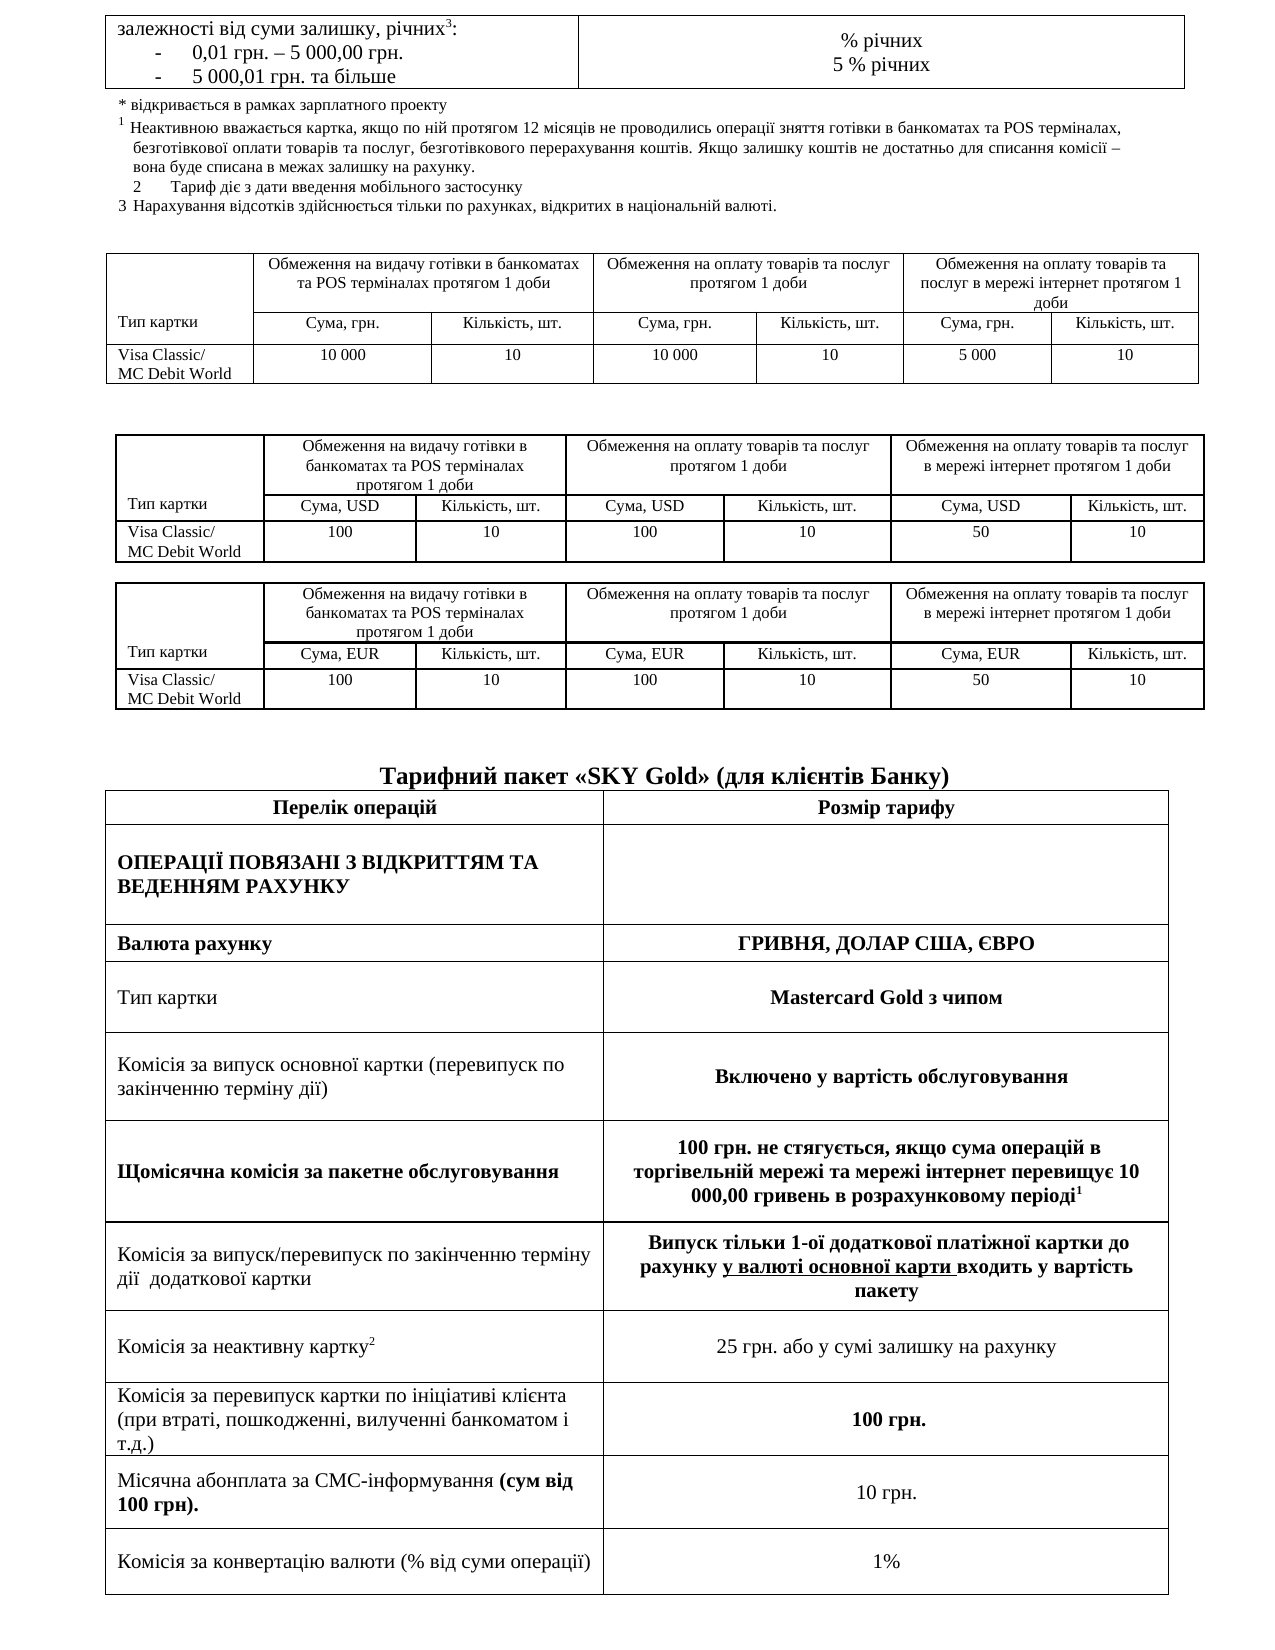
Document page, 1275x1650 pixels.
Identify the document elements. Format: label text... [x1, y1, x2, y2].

table_cell Кількість, шт. [725, 644, 890, 668]
table_cell Mastercard Gold з чипом [604, 962, 1168, 1032]
table_cell 100 [265, 522, 415, 561]
table_cell Кількість, шт. [1052, 313, 1198, 343]
table_cell ГРИВНЯ, ДОЛАР США, ЄВРО [604, 925, 1168, 961]
table_cell Кількість, шт. [757, 313, 903, 343]
table_header Обмеження на оплату товарів та послуг протягом 1 доби [594, 254, 903, 312]
table_cell Кількість, шт. [417, 496, 565, 520]
table_cell ОПЕРАЦІЇ ПОВЯЗАНІ З ВІДКРИТТЯМ ТА ВЕДЕННЯМ РАХУНКУ [106, 825, 603, 924]
text 1 Неактивною вважається картка, якщо по ній протягом 12 місяців не проводились операції зняття готівки в банкоматах та POS терміналах, безготівкової оплати товарів та послуг, безготівкового перерахування коштів. Якщо залишку коштів не достатньо для списання комісії – вона буде списана в межах залишку на рахунку. [118, 114, 1122, 176]
table_cell Сума, EUR [265, 644, 415, 668]
table_header Обмеження на видачу готівки в банкоматах та POS терміналах протягом 1 доби [254, 254, 593, 312]
table_header Тип картки [117, 584, 263, 668]
table_cell 100 [265, 670, 415, 708]
table_cell Комісія за конвертацію валюти (% від суми операції) [106, 1529, 603, 1594]
table_cell 100 [567, 670, 723, 708]
table_cell 10 [757, 345, 903, 383]
table_cell Валюта рахунку [106, 925, 603, 961]
table_cell Комісія за неактивну картку2 [106, 1311, 603, 1382]
table_cell 10 [1072, 670, 1203, 708]
table_header Розмір тарифу [604, 791, 1168, 824]
table_cell 10 [725, 522, 890, 561]
table_header Обмеження на оплату товарів та послуг в мережі інтернет протягом 1 доби [892, 584, 1203, 641]
table_cell 5 000 [904, 345, 1051, 383]
table_cell Сума, EUR [892, 644, 1070, 668]
table_cell Кількість, шт. [417, 644, 565, 668]
table_cell 10 [1072, 522, 1203, 561]
table_cell Комісія за перевипуск картки по ініціативі клієнта (при втраті, пошкодженні, вилученні банкоматом і т.д.) [106, 1383, 603, 1455]
list Тариф діє з дати введення мобільного застосунку [133, 176, 1122, 196]
table_cell Сума, грн. [594, 313, 756, 343]
table_cell 10 [725, 670, 890, 708]
table_cell 10 [1052, 345, 1198, 383]
table_header Обмеження на оплату товарів та послуг протягом 1 доби [567, 584, 890, 641]
table_header Перелік операцій [106, 791, 603, 824]
table_cell Кількість, шт. [1072, 496, 1203, 520]
table_header Обмеження на видачу готівки в банкоматах та POS терміналах протягом 1 доби [265, 436, 565, 494]
table_cell Сума, USD [567, 496, 723, 520]
table_header Обмеження на видачу готівки в банкоматах та POS терміналах протягом 1 доби [265, 584, 565, 641]
list Нарахування відсотків здійснюється тільки по рахунках, відкритих в національній валюті. [118, 196, 1122, 215]
table_cell Сума, USD [892, 496, 1070, 520]
table_cell Кількість, шт. [432, 313, 593, 343]
table_cell Сума, USD [265, 496, 415, 520]
table_cell 10 грн. [604, 1456, 1168, 1528]
table_cell [604, 825, 1168, 924]
text * відкривається в рамках зарплатного проекту [118, 89, 1122, 114]
table_cell Комісія за випуск основної картки (перевипуск по закінченню терміну дії) [106, 1033, 603, 1119]
table_cell Сума, EUR [567, 644, 723, 668]
table_header Тип картки [117, 436, 263, 520]
table_cell Сума, грн. [904, 313, 1051, 343]
table_cell Випуск тільки 1-ої додаткової платіжної картки до рахунку у валюті основної карти входить у вартість пакету [604, 1223, 1168, 1310]
table_cell Комісія за випуск/перевипуск по закінченню терміну дії додаткової картки [106, 1223, 603, 1310]
table_cell Тип картки [106, 962, 603, 1032]
table_header Тип картки [107, 254, 253, 343]
table_cell 10 [417, 522, 565, 561]
table_cell Visa Classic/ MC Debit World [117, 522, 263, 561]
table_cell Visa Classic/ MC Debit World [117, 670, 263, 708]
table_cell % річних 5 % річних [579, 16, 1184, 88]
table_cell 100 грн. [604, 1383, 1168, 1455]
table_cell 10 [432, 345, 593, 383]
table_cell Сума, грн. [254, 313, 431, 343]
table_header Обмеження на оплату товарів та послуг в мережі інтернет протягом 1 доби [904, 254, 1198, 312]
table_cell 50 [892, 670, 1070, 708]
table_cell 50 [892, 522, 1070, 561]
text Тарифний пакет «SKY Gold» (для клієнтів Банку) [207, 761, 1122, 789]
table_cell 10 000 [254, 345, 431, 383]
table_cell 10 [417, 670, 565, 708]
table_cell Visa Classic/ MC Debit World [107, 345, 253, 383]
table_cell Місячна абонплата за СМС-інформування (сум від 100 грн). [106, 1456, 603, 1528]
table_cell 100 [567, 522, 723, 561]
table_header Обмеження на оплату товарів та послуг в мережі інтернет протягом 1 доби [892, 436, 1203, 494]
table_cell 25 грн. або у сумі залишку на рахунку [604, 1311, 1168, 1382]
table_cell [106, 16, 578, 88]
table_cell Кількість, шт. [725, 496, 890, 520]
table_cell Включено у вартість обслуговування [604, 1033, 1168, 1119]
table_cell 10 000 [594, 345, 756, 383]
table_cell Щомісячна комісія за пакетне обслуговування [106, 1121, 603, 1221]
table_cell Кількість, шт. [1072, 644, 1203, 668]
table_cell 1% [604, 1529, 1168, 1594]
table_header Обмеження на оплату товарів та послуг протягом 1 доби [567, 436, 890, 494]
table_cell 100 грн. не стягується, якщо сума операцій в торгівельній мережі та мережі інтернет перевищує 10 000,00 гривень в розрахунковому періоді1 [604, 1121, 1168, 1221]
